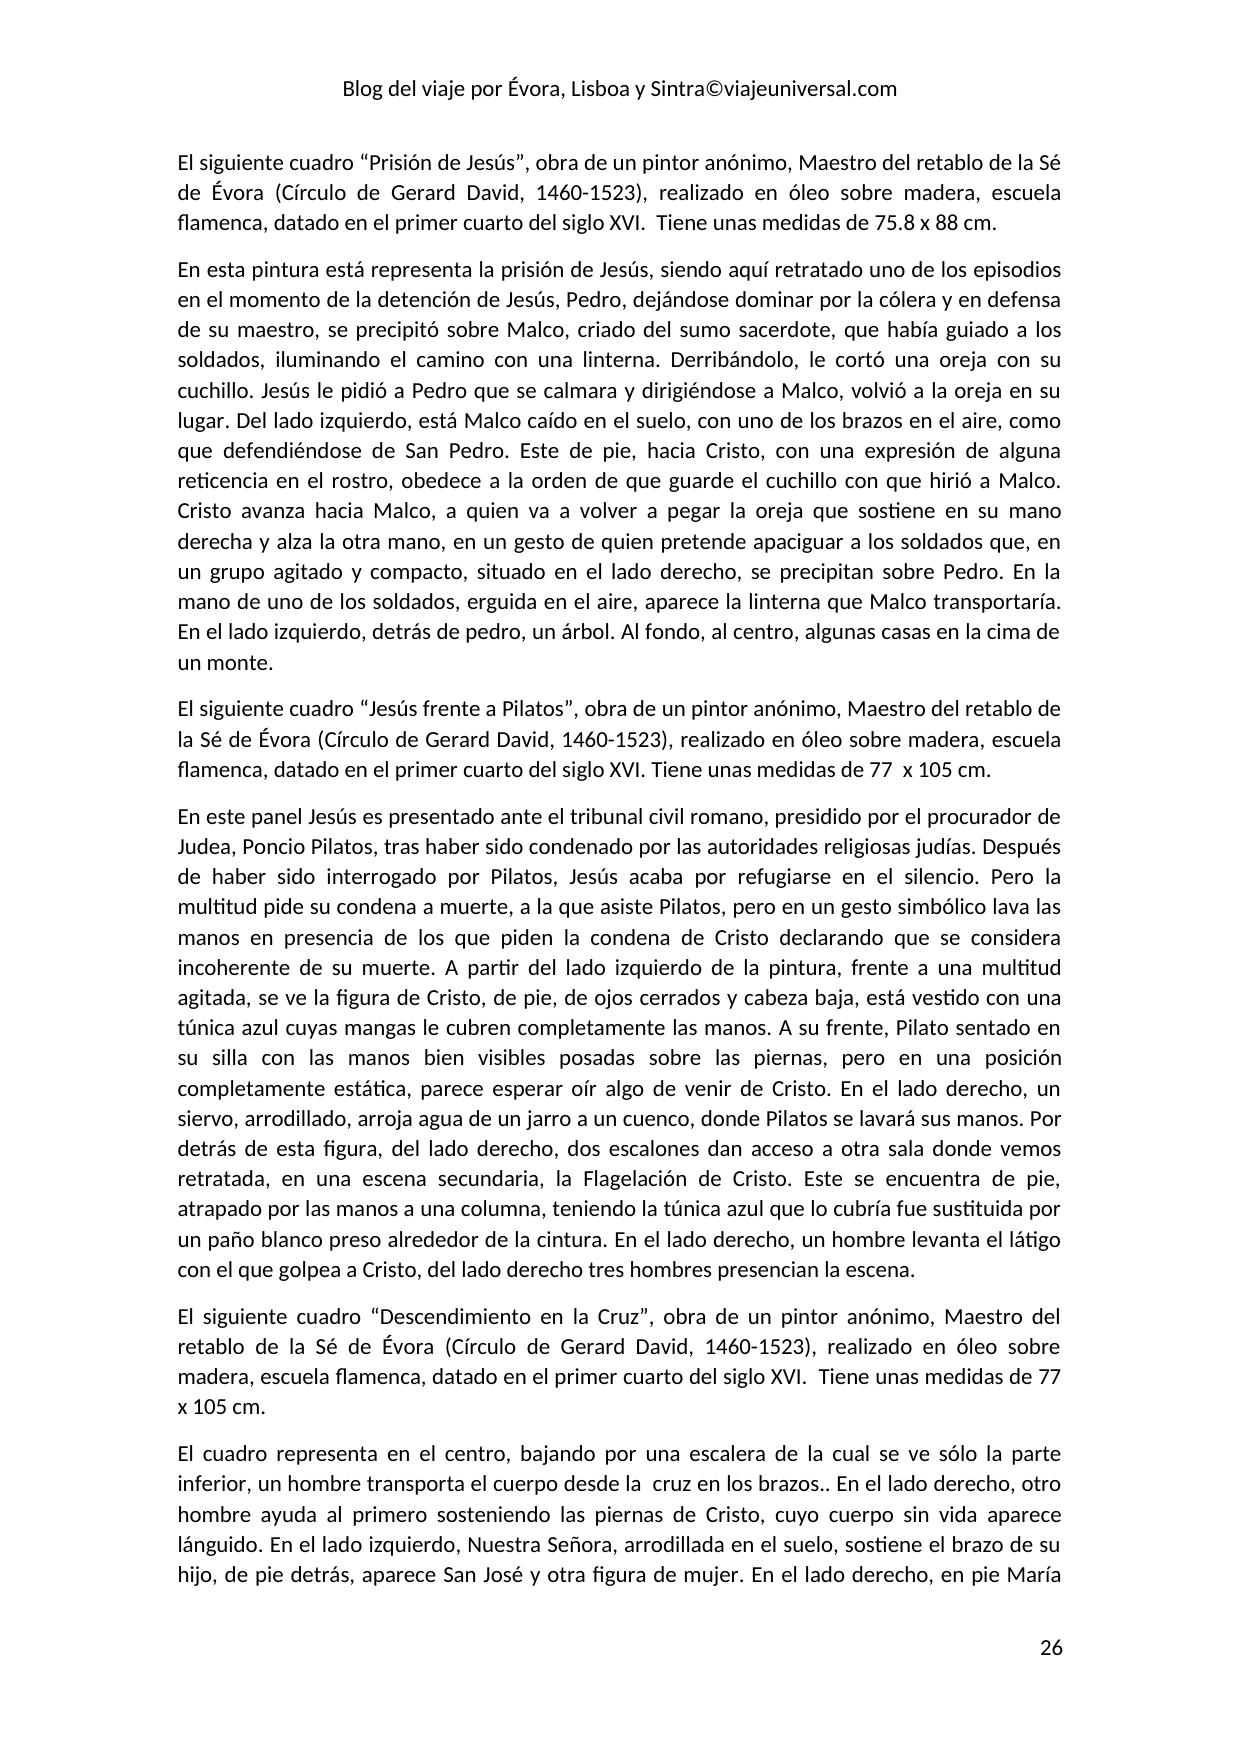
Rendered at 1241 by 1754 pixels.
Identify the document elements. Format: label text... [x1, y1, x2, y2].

text En esta pintura está representa la prisión de Jesús, siendo aquí retratado uno de los episodios en el momento de la detención de Jesús, Pedro, dejándose dominar por la cólera y en defensa de su maestro, se precipitó sobre Malco, criado del sumo sacerdote, que había guiado a los soldados, iluminando el camino con una linterna. Derribándolo, le cortó una oreja con su cuchillo. Jesús le pidió a Pedro que se calmara y dirigiéndose a Malco, volvió a la oreja en su lugar. Del lado izquierdo, está Malco caído en el suelo, con uno de los brazos en el aire, como que defendiéndose de San Pedro. Este de pie, hacia Cristo, con una expresión de alguna reticencia en el rostro, obedece a la orden de que guarde el cuchillo con que hirió a Malco. Cristo avanza hacia Malco, a quien va a volver a pegar la oreja que sostiene en su mano derecha y alza la otra mano, en un gesto de quien pretende apaciguar a los soldados que, en un grupo agitado y compacto, situado en el lado derecho, se precipitan sobre Pedro. En la mano de uno de los soldados, erguida en el aire, aparece la linterna que Malco transportaría. En el lado izquierdo, detrás de pedro, un árbol. Al fondo, al centro, algunas casas en la cima de un monte. [177, 255, 1063, 676]
text El siguiente cuadro “Descendimiento en la Cruz”, obra de un pintor anónimo, Maestro del retablo de la Sé de Évora (Círculo de Gerard David, 1460-1523), realizado en óleo sobre madera, escuela flamenca, datado en el primer cuarto del siglo XVI. Tiene unas medidas de 77 x 105 cm. [177, 1302, 1063, 1420]
text El siguiente cuadro “Jesús frente a Pilatos”, obra de un pintor anónimo, Maestro del retablo de la Sé de Évora (Círculo de Gerard David, 1460-1523), realizado en óleo sobre madera, escuela flamenca, datado en el primer cuarto del siglo XVI. Tiene unas medidas de 77 x 105 cm. [177, 694, 1063, 783]
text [177, 1439, 1063, 1588]
text En este panel Jesús es presentado ante el tribunal civil romano, presidido por el procurador de Judea, Poncio Pilatos, tras haber sido condenado por las autoridades religiosas judías. Después de haber sido interrogado por Pilatos, Jesús acaba por refugiarse en el silencio. Pero la multitud pide su condena a muerte, a la que asiste Pilatos, pero en un gesto simbólico lava las manos en presencia de los que piden la condena de Cristo declarando que se considera incoherente de su muerte. A partir del lado izquierdo de la pintura, frente a una multitud agitada, se ve la figura de Cristo, de pie, de ojos cerrados y cabeza baja, está vestido con una túnica azul cuyas mangas le cubren completamente las manos. A su frente, Pilato sentado en su silla con las manos bien visibles posadas sobre las piernas, pero en una posición completamente estática, parece esperar oír algo de venir de Cristo. En el lado derecho, un siervo, arrodillado, arroja agua de un jarro a un cuenco, donde Pilatos se lavará sus manos. Por detrás de esta figura, del lado derecho, dos escalones dan acceso a otra sala donde vemos retratada, en una escena secundaria, la Flagelación de Cristo. Este se encuentra de pie, atrapado por las manos a una columna, teniendo la túnica azul que lo cubría fue sustituida por un paño blanco preso alrededor de la cintura. En el lado derecho, un hombre levanta el látigo con el que golpea a Cristo, del lado derecho tres hombres presencian la escena. [177, 802, 1063, 1283]
text El siguiente cuadro “Prisión de Jesús”, obra de un pintor anónimo, Maestro del retablo de la Sé de Évora (Círculo de Gerard David, 1460-1523), realizado en óleo sobre madera, escuela flamenca, datado en el primer cuarto del siglo XVI. Tiene unas medidas de 75.8 x 88 cm. [177, 148, 1063, 236]
